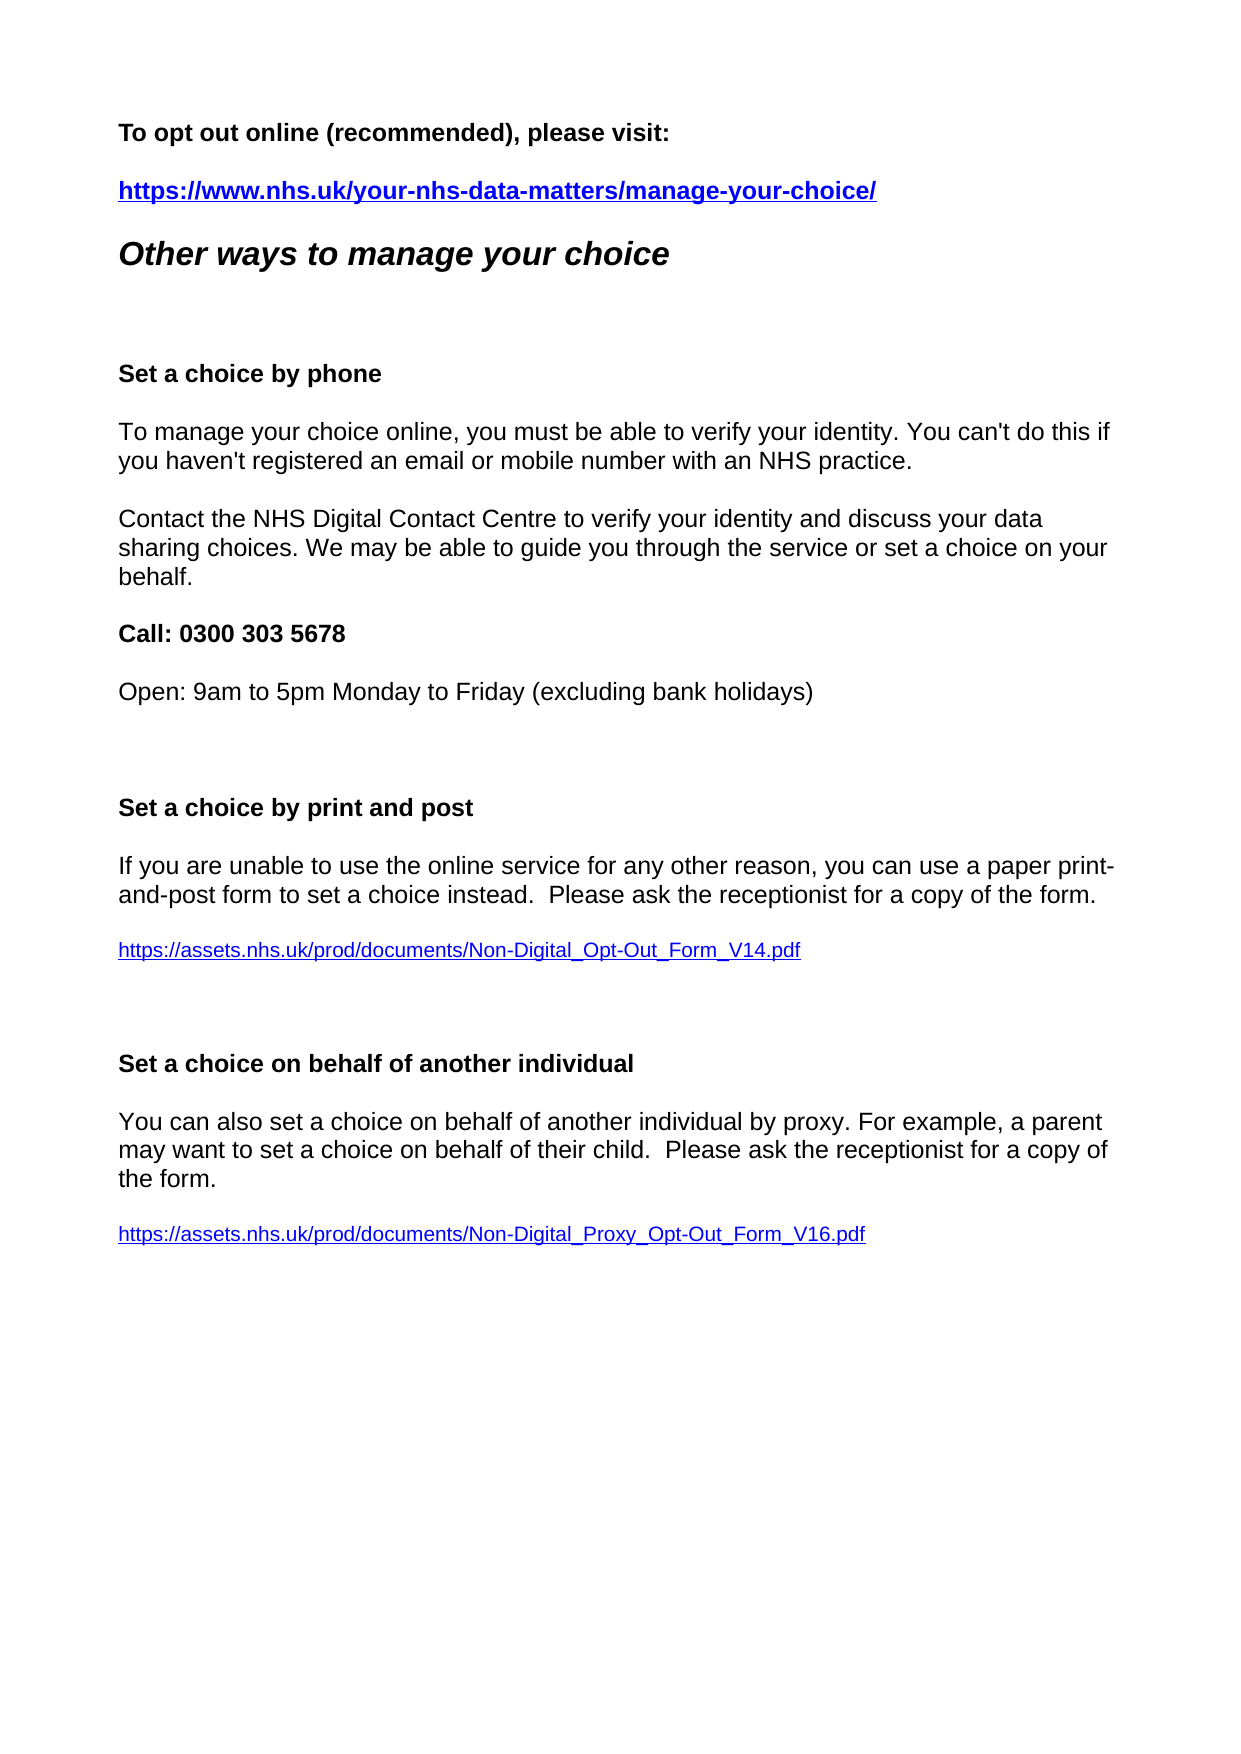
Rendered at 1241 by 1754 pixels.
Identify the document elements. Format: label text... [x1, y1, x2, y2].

text Call: 0300 303 5678 [118, 619, 1122, 648]
text https://assets.nhs.uk/prod/documents/Non-Digital_Proxy_Opt-Out_Form_V16.pdf [118, 1222, 1122, 1246]
text Other ways to manage your choice [118, 234, 1122, 272]
text Set a choice by print and post [118, 793, 1122, 822]
text You can also set a choice on behalf of another individual by proxy. For example, a parent may want to set a choice on behalf of their child. Please ask the receptionist for a copy of the form. [118, 1107, 1122, 1193]
text https://www.nhs.uk/your-nhs-data-matters/manage-your-choice/ [118, 176, 1122, 205]
text Set a choice by phone [118, 359, 1122, 388]
text To manage your choice online, you must be able to verify your identity. You can't do this if you haven't registered an email or mobile number with an NHS practice. [118, 417, 1122, 475]
text Open: 9am to 5pm Monday to Friday (excluding bank holidays) [118, 677, 1122, 706]
text https://assets.nhs.uk/prod/documents/Non-Digital_Opt-Out_Form_V14.pdf [118, 938, 1122, 962]
text Contact the NHS Digital Contact Centre to verify your identity and discuss your data sharing choices. We may be able to guide you through the service or set a choice on your behalf. [118, 504, 1122, 590]
text To opt out online (recommended), please visit: [118, 118, 1122, 147]
text Set a choice on behalf of another individual [118, 1049, 1122, 1078]
text If you are unable to use the online service for any other reason, you can use a paper print-and-post form to set a choice instead. Please ask the receptionist for a copy of the form. [118, 851, 1122, 909]
